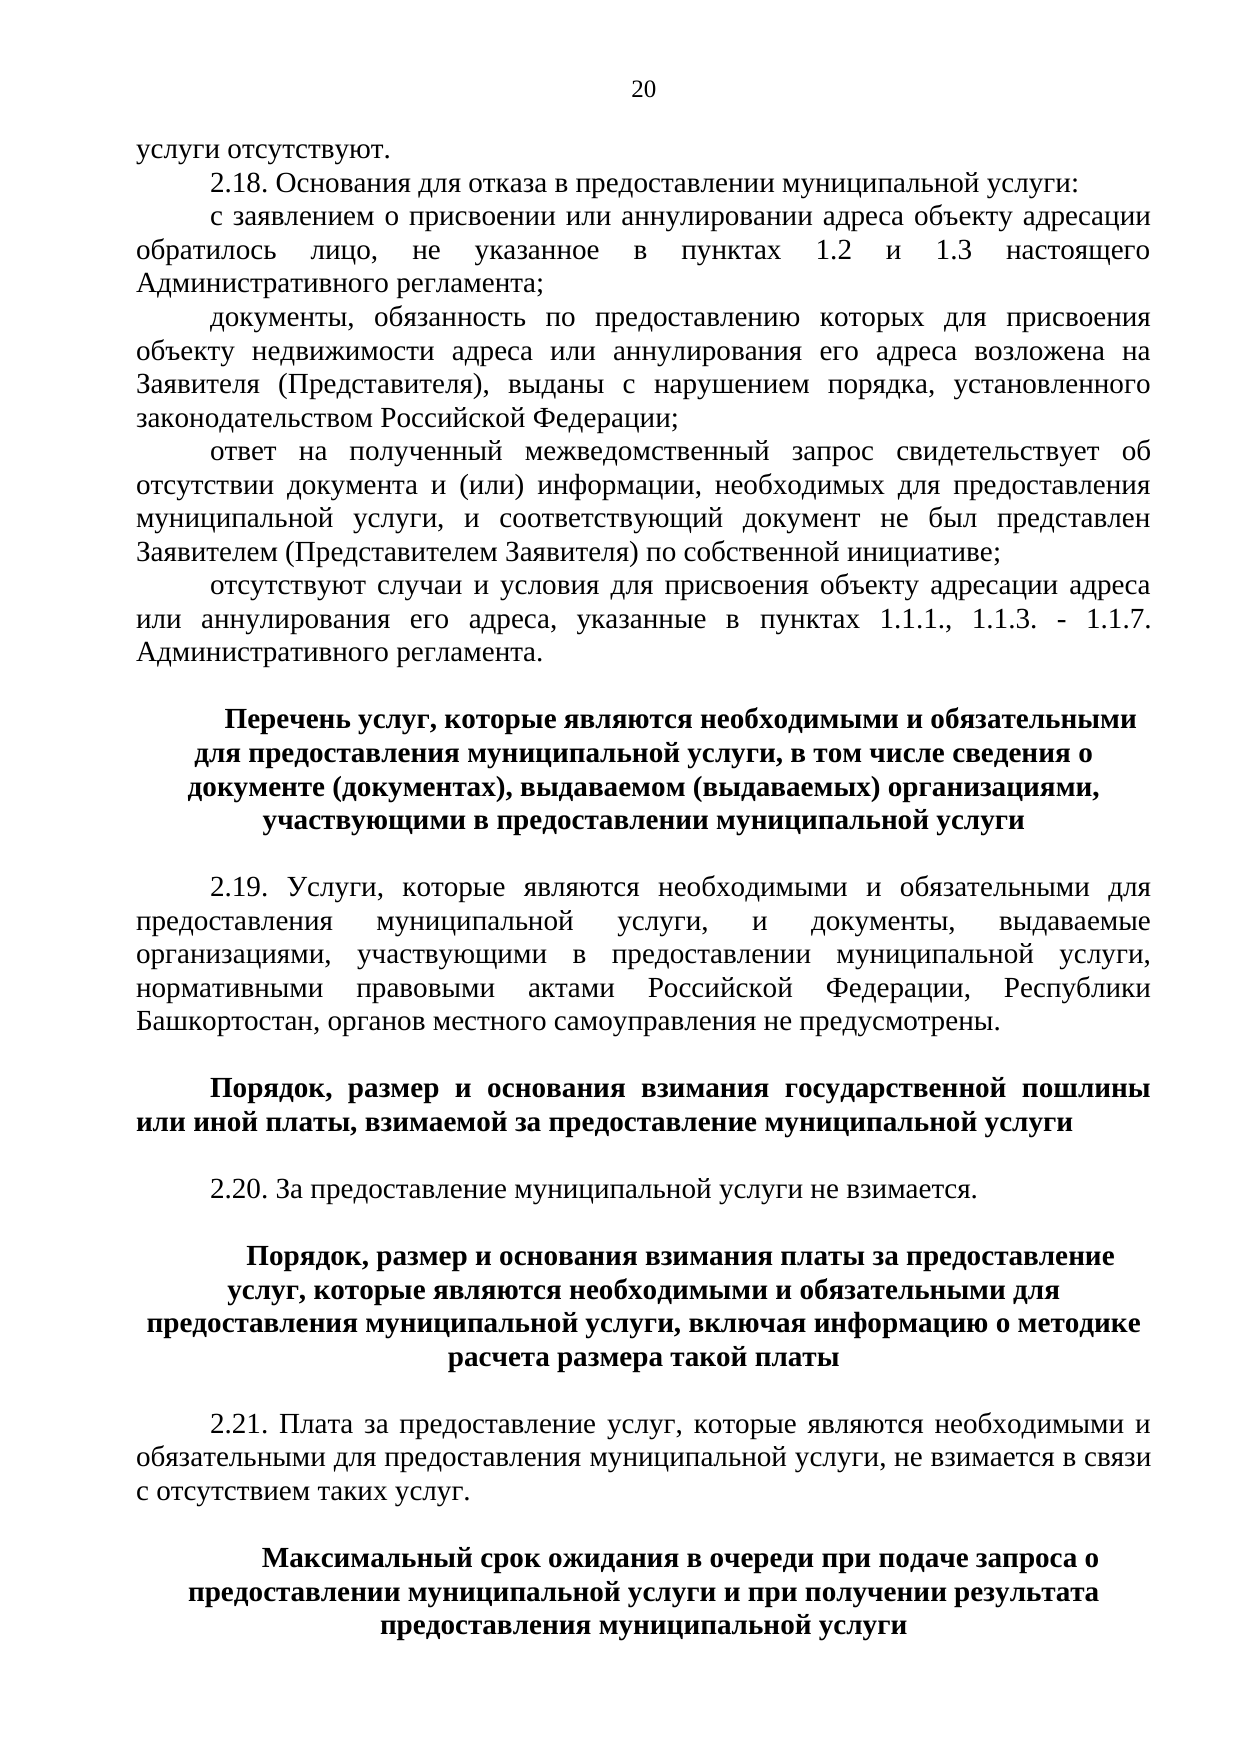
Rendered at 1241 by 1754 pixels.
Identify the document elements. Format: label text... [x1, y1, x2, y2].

text с заявлением о присвоении или аннулировании адреса объекту адресации обратилось лицо, не указанное в пунктах 1.2 и 1.3 настоящего Административного регламента; [136, 198, 1152, 299]
text Порядок, размер и основания взимания платы за предоставление услуг, которые являются необходимыми и обязательными для предоставления муниципальной услуги, включая информацию о методике расчета размера такой платы [136, 1238, 1152, 1372]
text Максимальный срок ожидания в очереди при подаче запроса о предоставлении муниципальной услуги и при получении результата предоставления муниципальной услуги [136, 1540, 1152, 1641]
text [136, 131, 1152, 165]
text документы, обязанность по предоставлению которых для присвоения объекту недвижимости адреса или аннулирования его адреса возложена на Заявителя (Представителя), выданы с нарушением порядка, установленного законодательством Российской Федерации; [136, 299, 1152, 433]
text 2.18. Основания для отказа в предоставлении муниципальной услуги: [136, 165, 1152, 198]
text Перечень услуг, которые являются необходимыми и обязательными для предоставления муниципальной услуги, в том числе сведения о документе (документах), выдаваемом (выдаваемых) организациями, участвующими в предоставлении муниципальной услуги [136, 702, 1152, 836]
text 2.21. Плата за предоставление услуг, которые являются необходимыми и обязательными для предоставления муниципальной услуги, не взимается в связи с отсутствием таких услуг. [136, 1406, 1152, 1507]
text 2.19. Услуги, которые являются необходимыми и обязательными для предоставления муниципальной услуги, и документы, выдаваемые организациями, участвующими в предоставлении муниципальной услуги, нормативными правовыми актами Российской Федерации, Республики Башкортостан, органов местного самоуправления не предусмотрены. [136, 869, 1152, 1037]
text отсутствуют случаи и условия для присвоения объекту адресации адреса или аннулирования его адреса, указанные в пунктах 1.1.1., 1.1.3. - 1.1.7. Административного регламента. [136, 567, 1152, 668]
text Порядок, размер и основания взимания государственной пошлины или иной платы, взимаемой за предоставление муниципальной услуги [136, 1071, 1152, 1138]
text ответ на полученный межведомственный запрос свидетельствует об отсутствии документа и (или) информации, необходимых для предоставления муниципальной услуги, и соответствующий документ не был представлен Заявителем (Представителем Заявителя) по собственной инициативе; [136, 433, 1152, 567]
text 2.20. За предоставление муниципальной услуги не взимается. [136, 1171, 1152, 1205]
